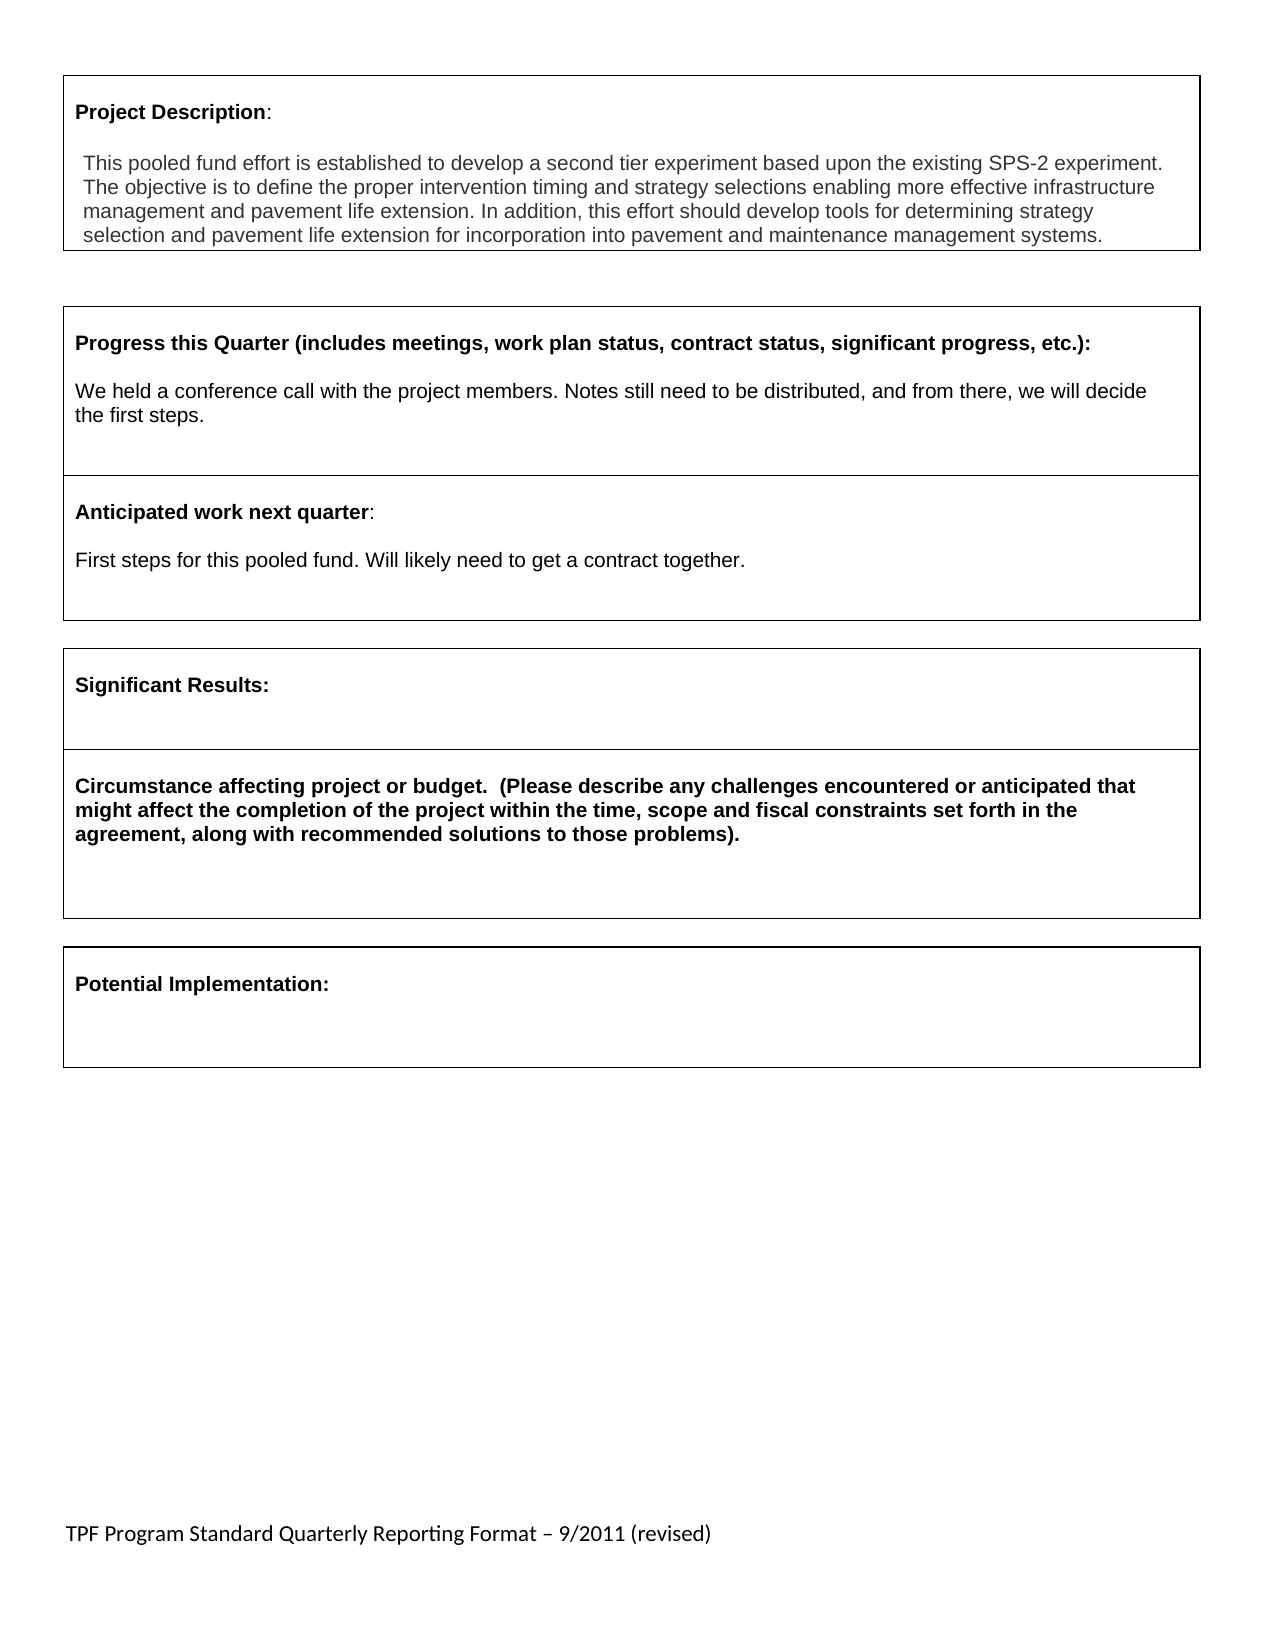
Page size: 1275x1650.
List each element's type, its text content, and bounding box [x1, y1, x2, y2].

table_header Potential Implementation: [64, 948, 1199, 1067]
table_cell Circumstance affecting project or budget. (Please describe any challenges encountered or anticipated that might affect the completion of the project within the time, scope and fiscal constraints set forth in the agreement, along with recommended solutions to those problems). [64, 750, 1199, 918]
table_header Significant Results: [64, 649, 1199, 749]
table_cell Anticipated work next quarter: First steps for this pooled fund. Will likely need to get a contract together. [64, 476, 1199, 620]
table_header Project Description: [64, 76, 1199, 250]
table_header Progress this Quarter (includes meetings, work plan status, contract status, significant progress, etc.): We held a conference call with the project members. Notes still need to be distributed, and from there, we will decide the first steps. [64, 307, 1199, 475]
